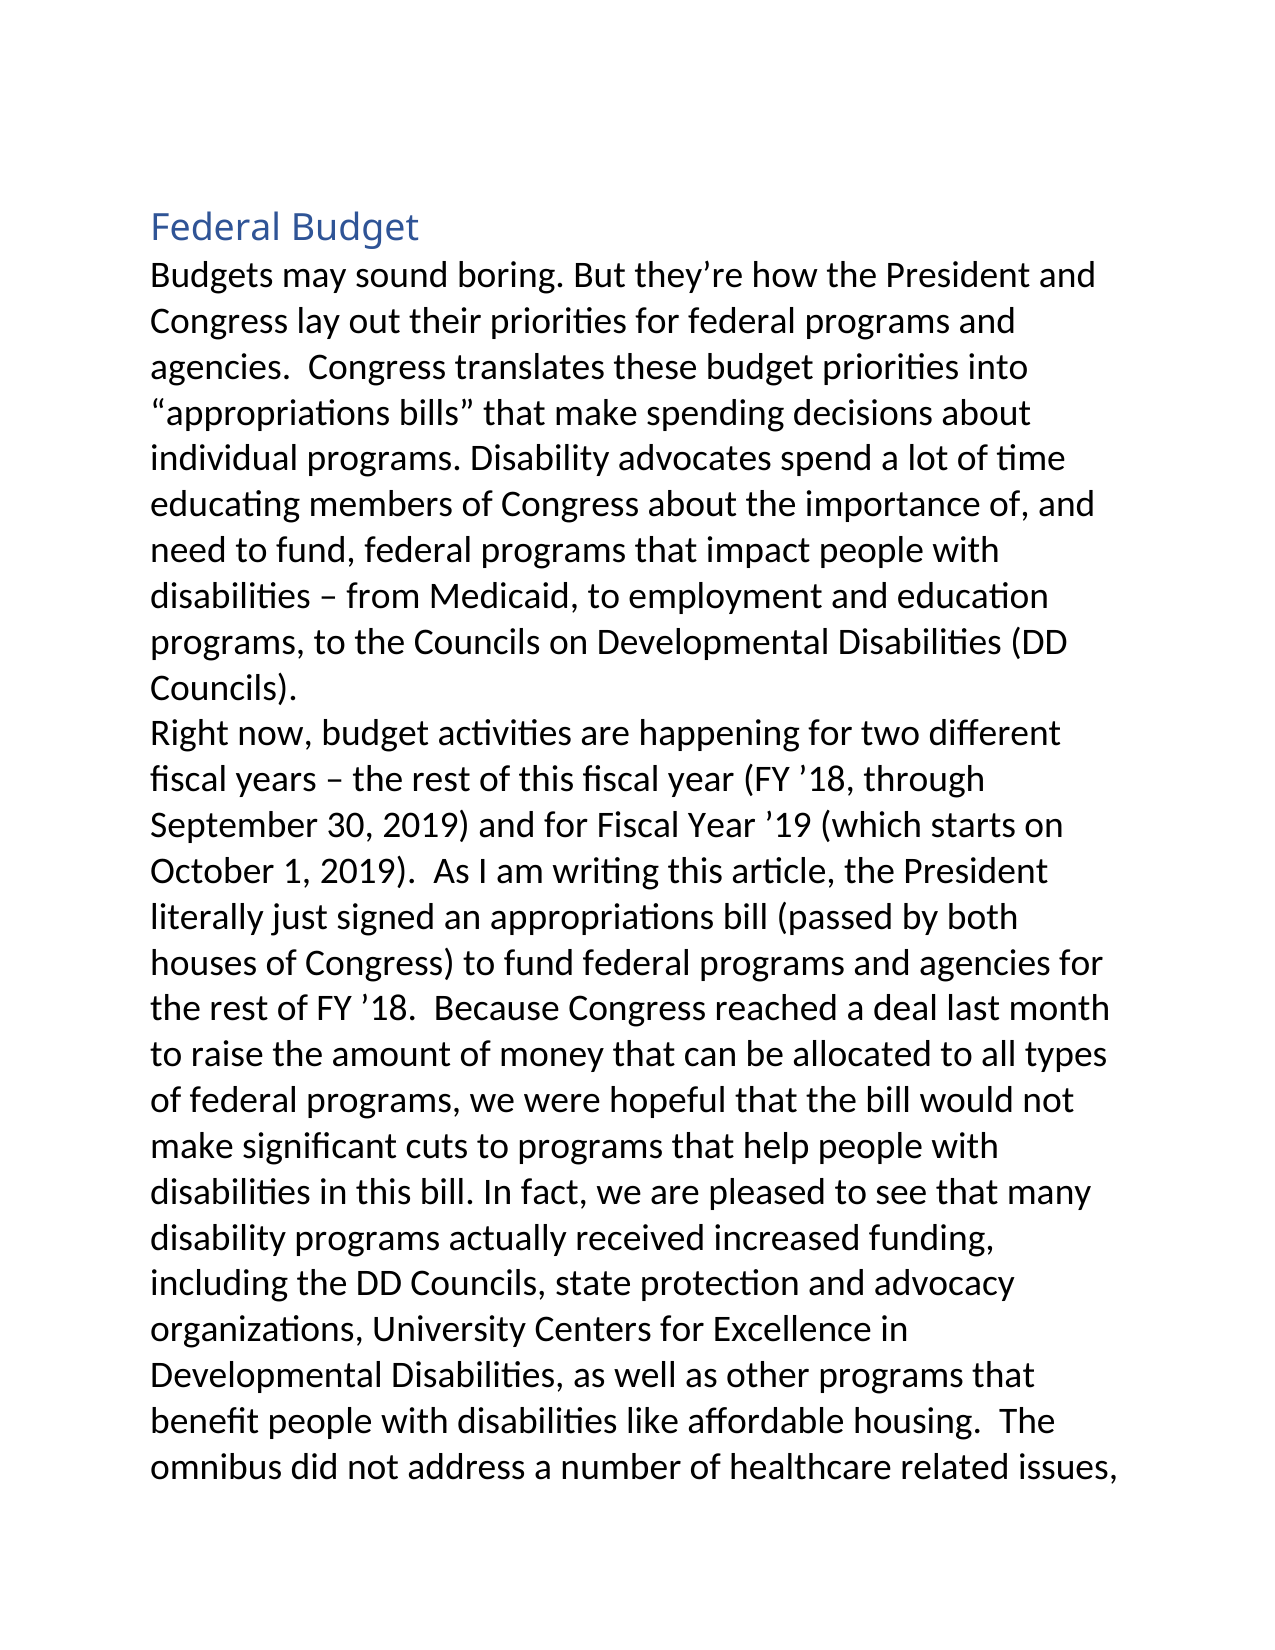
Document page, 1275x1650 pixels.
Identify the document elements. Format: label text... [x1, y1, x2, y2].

subtitle Federal Budget [150, 200, 1125, 251]
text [150, 709, 1125, 1488]
text Budgets may sound boring. But they’re how the President and Congress lay out their priorities for federal programs and agencies. Congress translates these budget priorities into “appropriations bills” that make spending decisions about individual programs. Disability advocates spend a lot of time educating members of Congress about the importance of, and need to fund, federal programs that impact people with disabilities – from Medicaid, to employment and education programs, to the Councils on Developmental Disabilities (DD Councils). [150, 251, 1125, 709]
